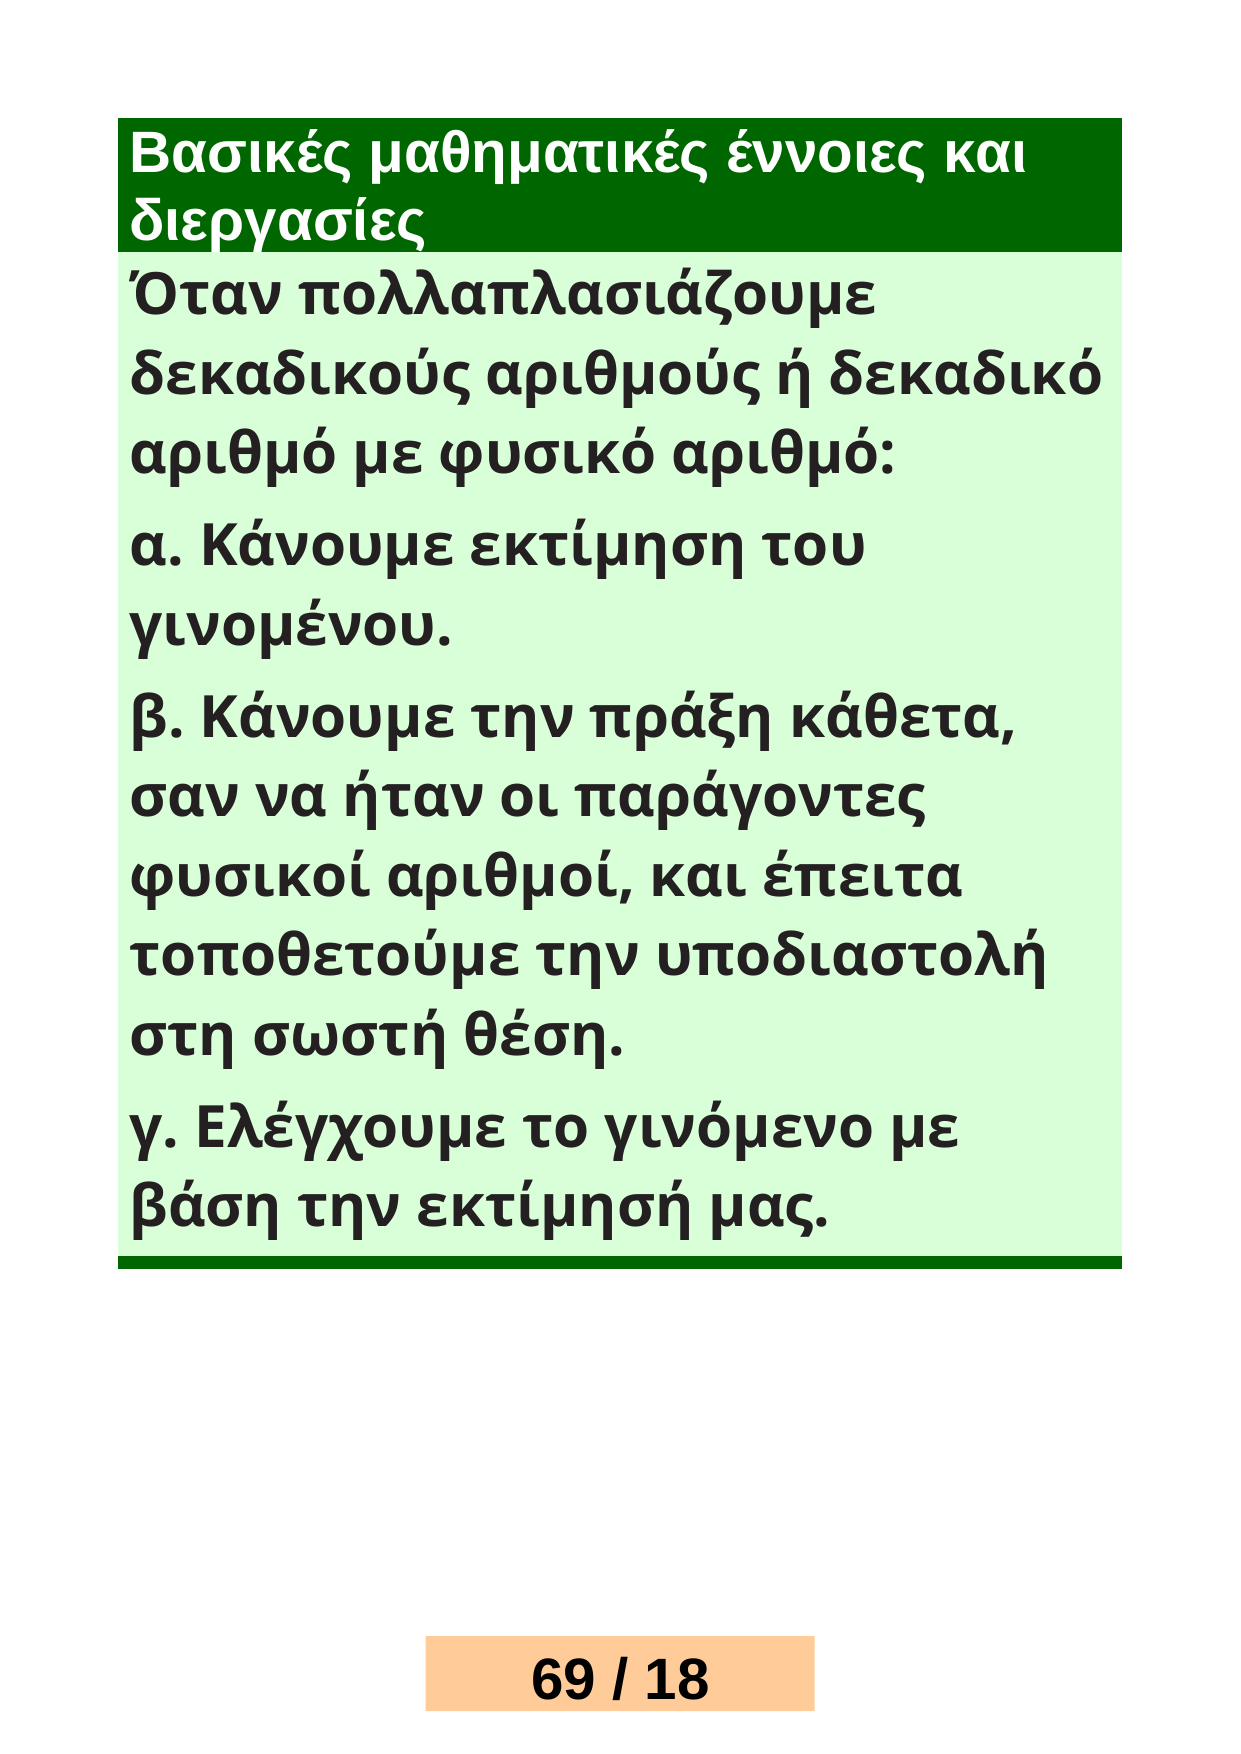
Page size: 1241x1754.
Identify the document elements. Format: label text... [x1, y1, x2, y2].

table_header Βασικές μαθηματικές έννοιες και διεργασίες [118, 118, 1122, 252]
table_cell Όταν πολλαπλασιάζουμε δεκαδικούς αριθμούς ή δεκαδικό αριθμό με φυσικό αριθμό: α. Κάνουμε εκτίμηση του γινομένου. β. Κάνουμε την πράξη κάθετα, σαν να ήταν οι παράγοντες φυσικοί αριθμοί, και έπειτα τοποθετούμε την υποδιαστολή στη σωστή θέση. γ. Ελέγχουμε το γινόμενο με βάση την εκτίμησή μας. [118, 252, 1122, 1256]
